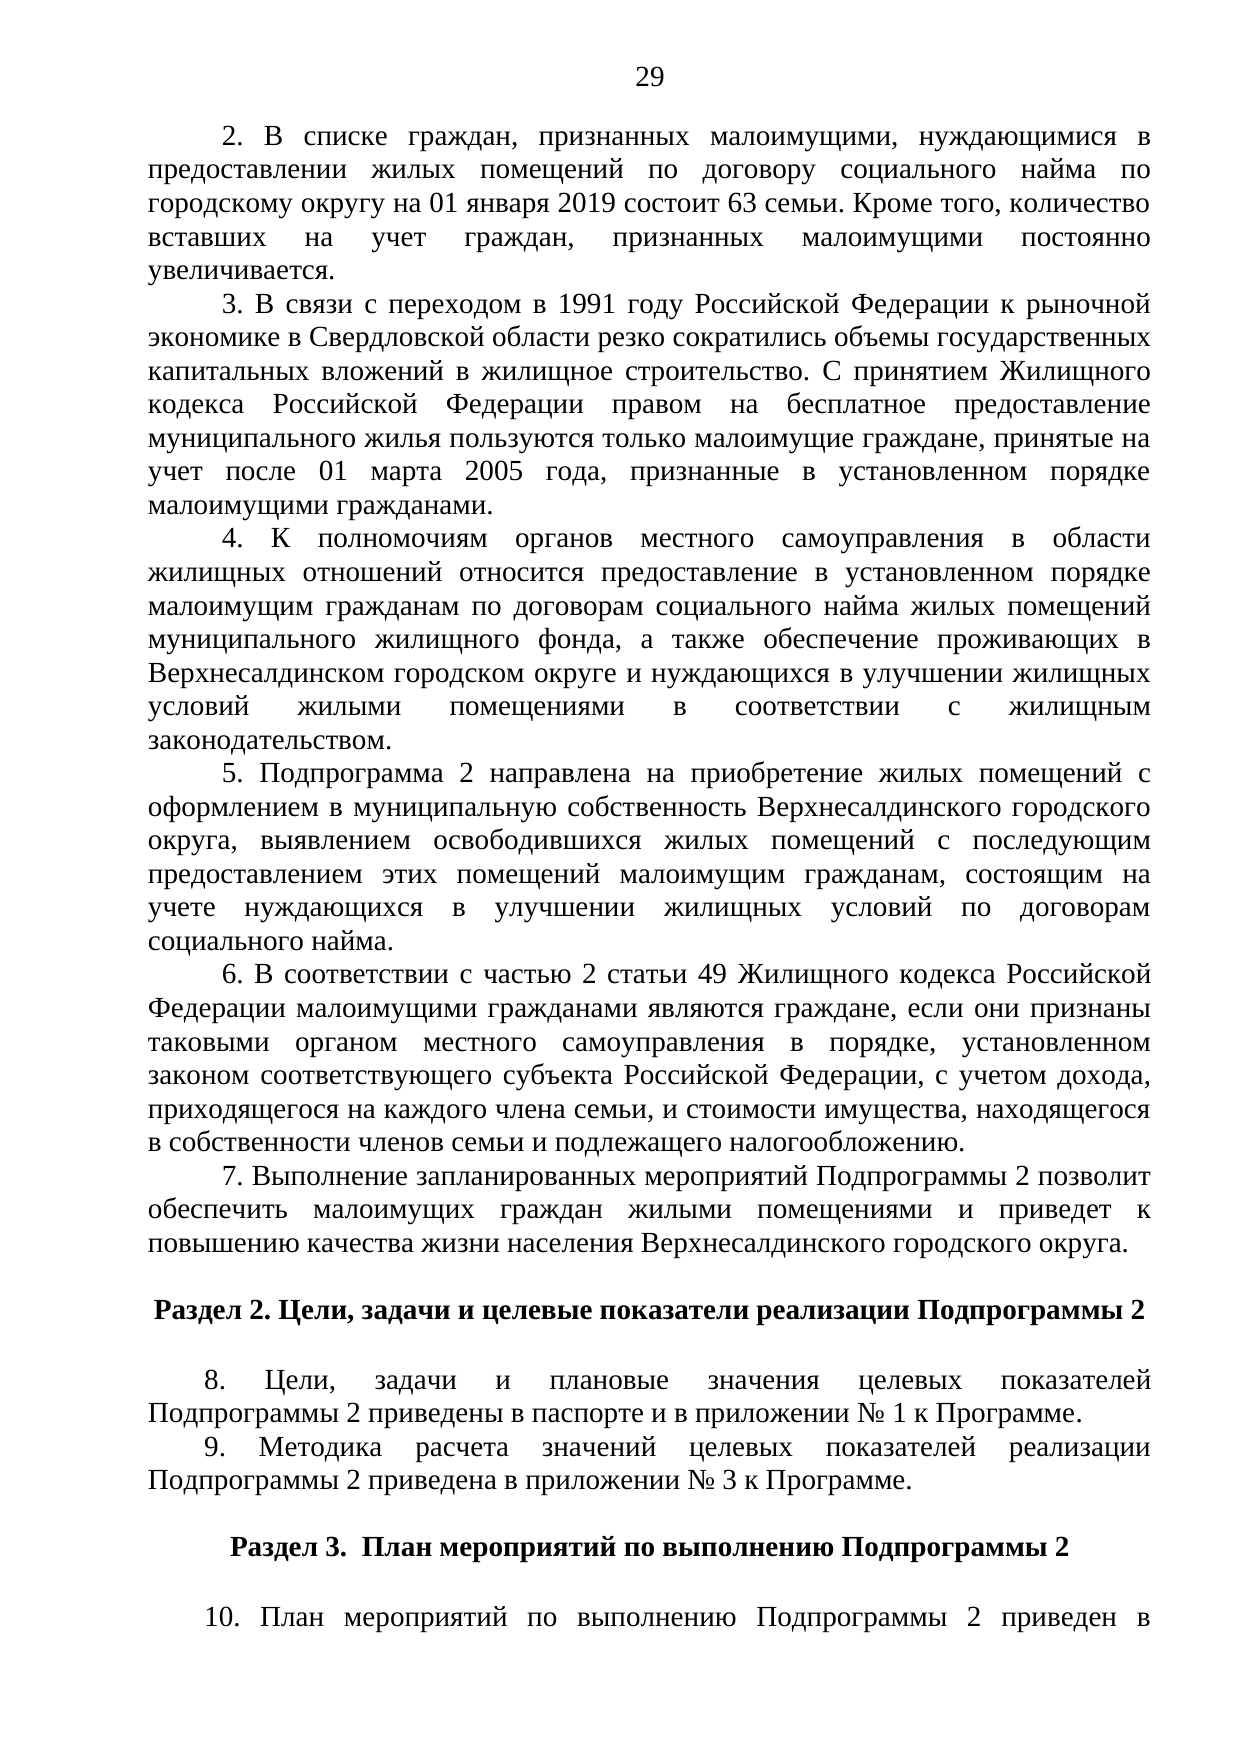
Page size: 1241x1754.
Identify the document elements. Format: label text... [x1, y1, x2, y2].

text 7. Выполнение запланированных мероприятий Подпрограммы 2 позволит обеспечить малоимущих граждан жилыми помещениями и приведет к повышению качества жизни населения Верхнесалдинского городского округа. [148, 1158, 1152, 1258]
text Раздел 2. Цели, задачи и целевые показатели реализации Подпрограммы 2 [148, 1292, 1152, 1326]
text 2. В списке граждан, признанных малоимущими, нуждающимися в предоставлении жилых помещений по договору социального найма по городскому округу на 01 января 2019 состоит 63 семьи. Кроме того, количество вставших на учет граждан, признанных малоимущими постоянно увеличивается. [148, 118, 1152, 286]
text 4. К полномочиям органов местного самоуправления в области жилищных отношений относится предоставление в установленном порядке малоимущим гражданам по договорам социального найма жилых помещений муниципального жилищного фонда, а также обеспечение проживающих в Верхнесалдинском городском округе и нуждающихся в улучшении жилищных условий жилыми помещениями в соответствии с жилищным законодательством. [148, 521, 1152, 755]
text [148, 1599, 1152, 1633]
text Раздел 3. План мероприятий по выполнению Подпрограммы 2 [148, 1529, 1152, 1563]
text 5. Подпрограмма 2 направлена на приобретение жилых помещений с оформлением в муниципальную собственность Верхнесалдинского городского округа, выявлением освободившихся жилых помещений с последующим предоставлением этих помещений малоимущим гражданам, состоящим на учете нуждающихся в улучшении жилищных условий по договорам социального найма. [148, 755, 1152, 957]
text 3. В связи с переходом в 1991 году Российской Федерации к рыночной экономике в Свердловской области резко сократились объемы государственных капитальных вложений в жилищное строительство. С принятием Жилищного кодекса Российской Федерации правом на бесплатное предоставление муниципального жилья пользуются только малоимущие граждане, принятые на учет после 01 марта 2005 года, признанные в установленном порядке малоимущими гражданами. [148, 286, 1152, 521]
text 6. В соответствии с частью 2 статьи 49 Жилищного кодекса Российской Федерации малоимущими гражданами являются граждане, если они признаны таковыми органом местного самоуправления в порядке, установленном законом соответствующего субъекта Российской Федерации, с учетом дохода, приходящегося на каждого члена семьи, и стоимости имущества, находящегося в собственности членов семьи и подлежащего налогообложению. [148, 957, 1152, 1158]
text 8. Цели, задачи и плановые значения целевых показателей Подпрограммы 2 приведены в паспорте и в приложении № 1 к Программе. [148, 1362, 1152, 1429]
text 9. Методика расчета значений целевых показателей реализации Подпрограммы 2 приведена в приложении № 3 к Программе. [148, 1429, 1152, 1496]
